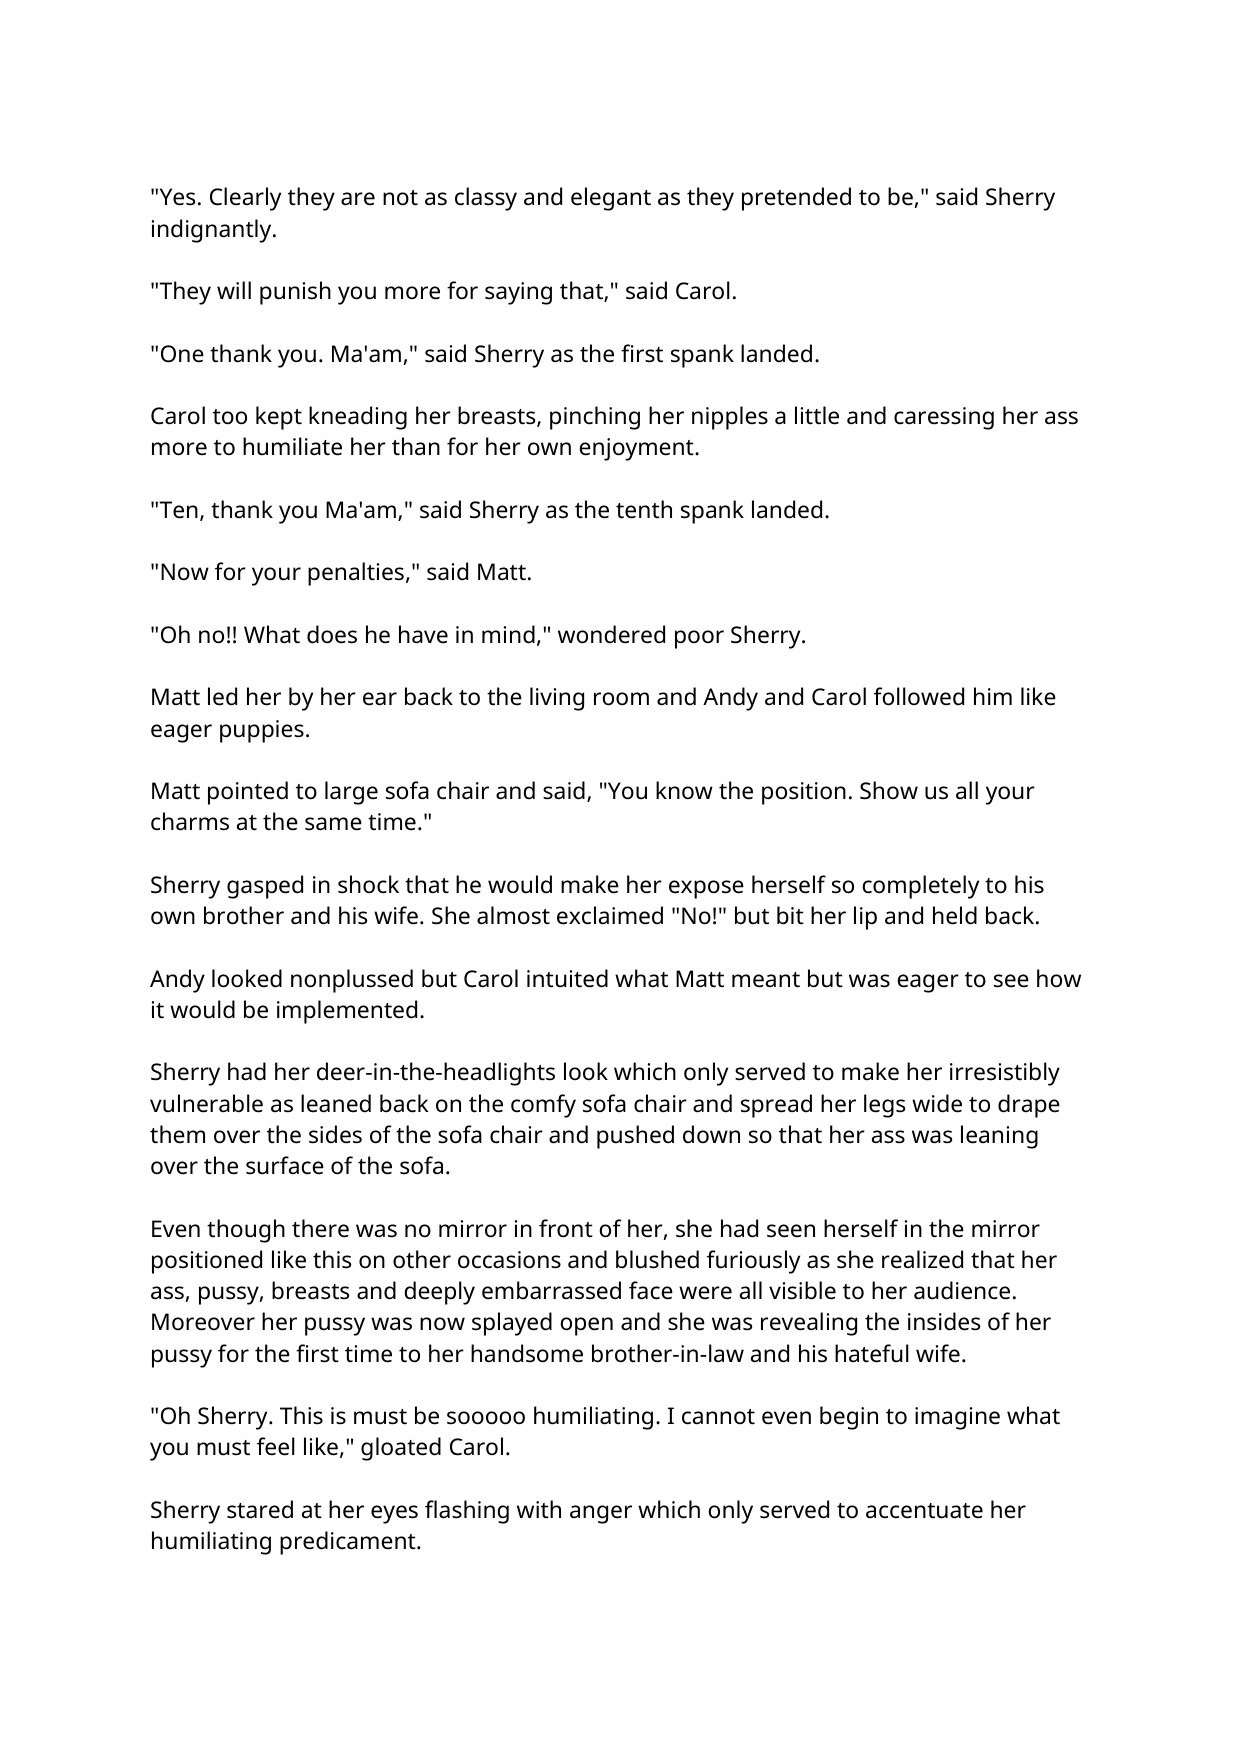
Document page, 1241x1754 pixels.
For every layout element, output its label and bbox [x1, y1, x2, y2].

text [150, 150, 1090, 1587]
